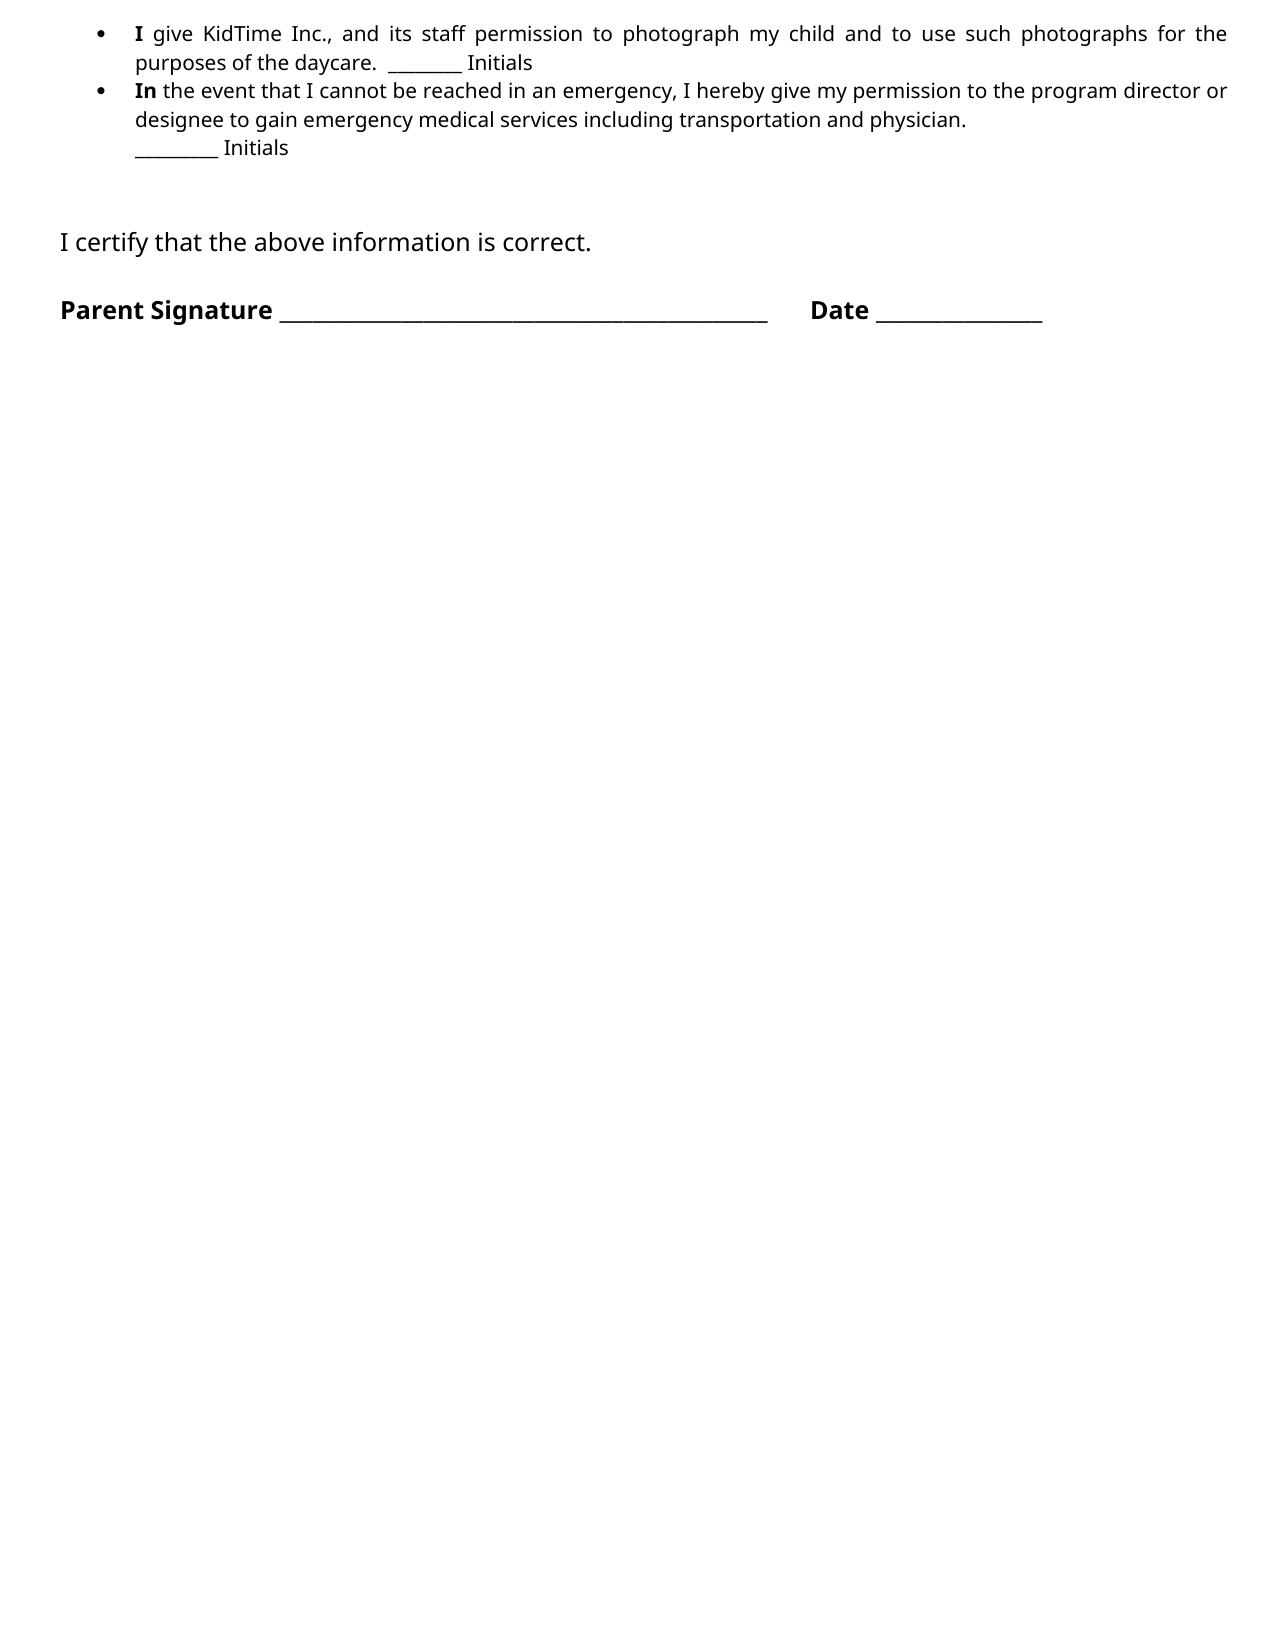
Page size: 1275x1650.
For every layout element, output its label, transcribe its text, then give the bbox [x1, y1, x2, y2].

text Parent Signature ____________________________________________ Date _______________ [60, 292, 1230, 326]
list I give KidTime Inc., and its staff permission to photograph my child and to use such photographs for the purposes of the daycare. ________ Initials [97, 19, 1230, 76]
text _________ Initials [135, 133, 1230, 162]
text I certify that the above information is correct. [60, 224, 1230, 258]
list In the event that I cannot be reached in an emergency, I hereby give my permission to the program director or designee to gain emergency medical services including transportation and physician. [97, 76, 1230, 133]
